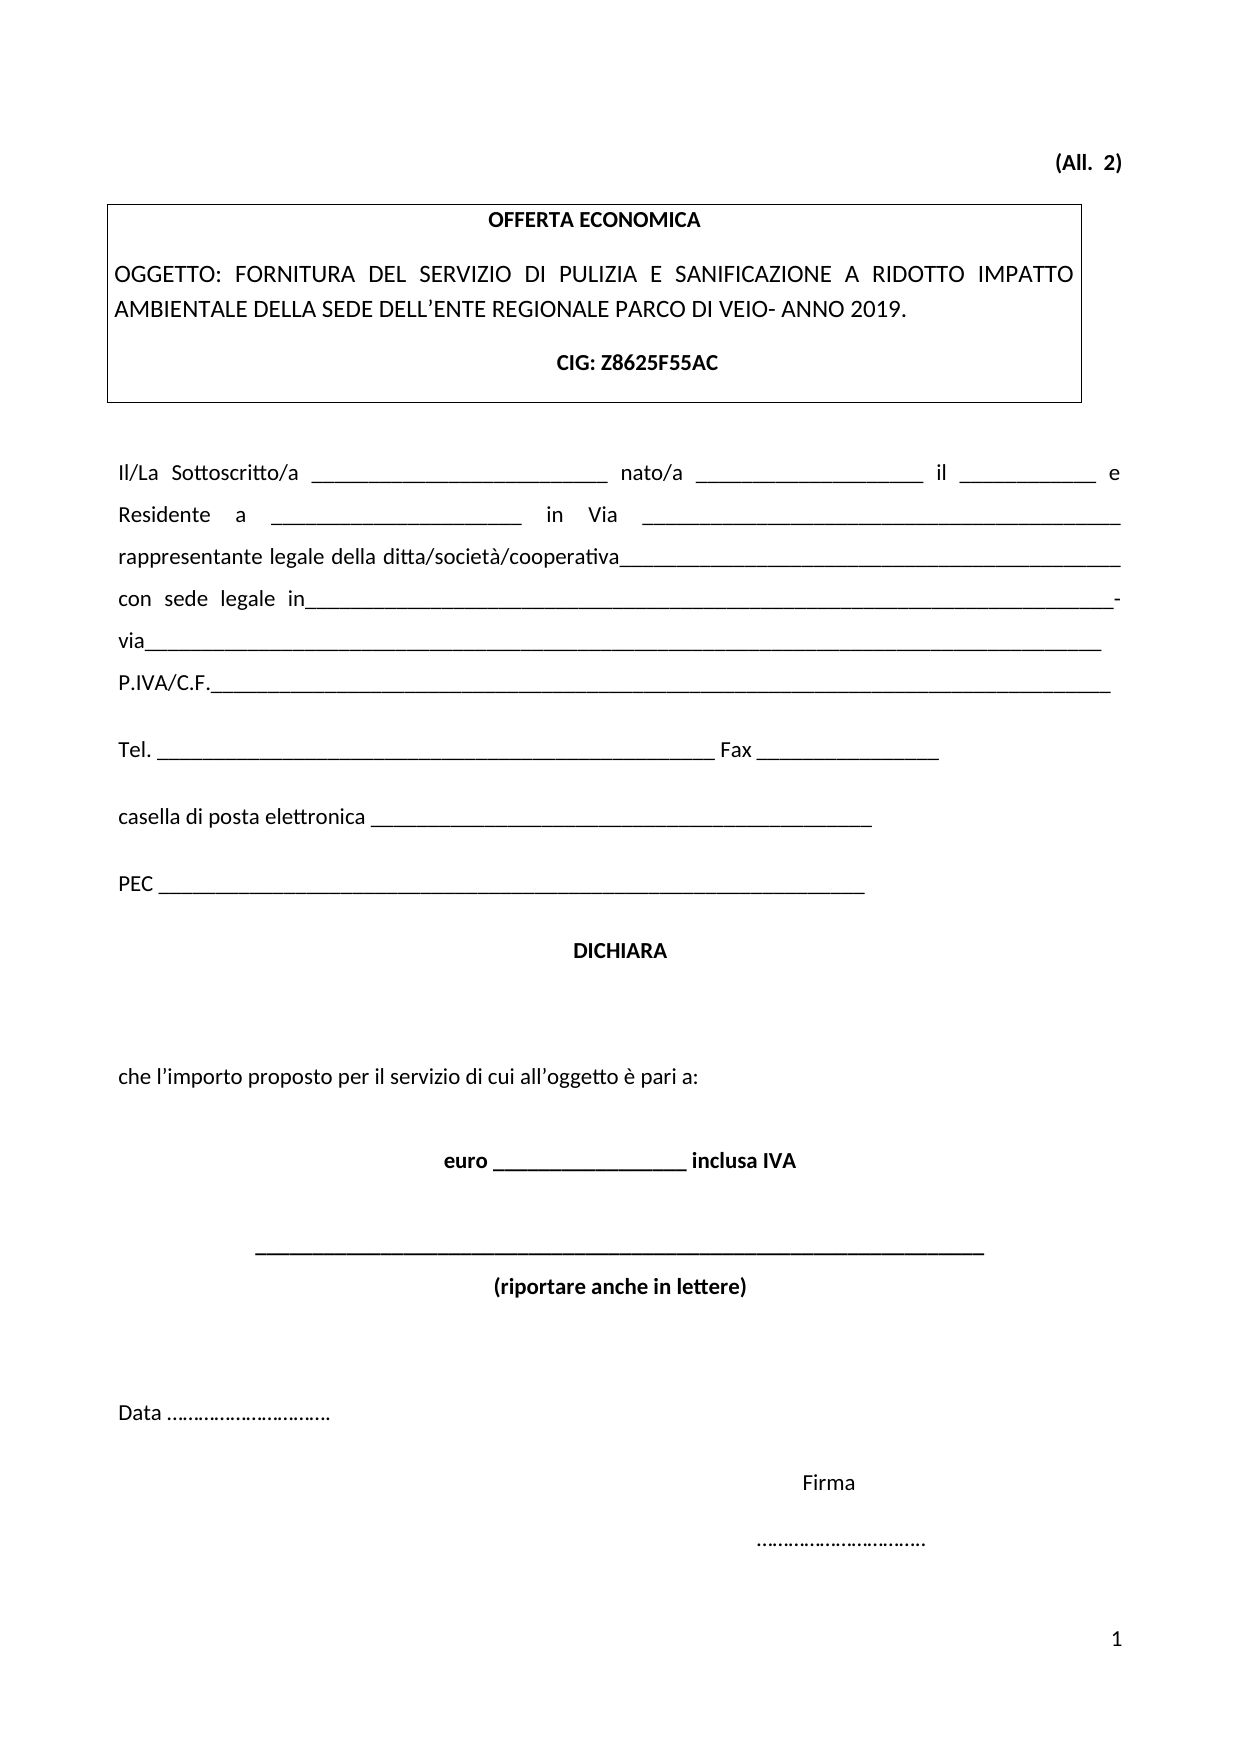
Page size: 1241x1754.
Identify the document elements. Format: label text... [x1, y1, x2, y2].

text DICHIARA [118, 936, 1122, 964]
text che l’importo proposto per il servizio di cui all’oggetto è pari a: [118, 1062, 1122, 1090]
text ………………………….. [560, 1524, 1122, 1552]
text (riportare anche in lettere) [118, 1272, 1122, 1300]
text PEC ______________________________________________________________ [118, 869, 1122, 897]
text Tel. _________________________________________________ Fax ________________ [118, 735, 1122, 763]
text ________________________________________________________________ [118, 1230, 1122, 1258]
text Firma [708, 1468, 1122, 1496]
table_header OFFERTA ECONOMICA OGGETTO: FORNITURA DEL SERVIZIO DI PULIZIA E SANIFICAZIONE A RIDOTTO IMPATTO AMBIENTALE DELLA SEDE DELL’ENTE REGIONALE PARCO DI VEIO- ANNO 2019. CIG: Z8625F55AC [108, 205, 1081, 402]
text (All. 2) [118, 148, 1122, 176]
text Il/La Sottoscritto/a __________________________ nato/a ____________________ il ____________ e Residente a ______________________ in Via __________________________________________ rappresentante legale della ditta/società/cooperativa____________________________________________ con sede legale in_______________________________________________________________________-via____________________________________________________________________________________ P.IVA/C.F._______________________________________________________________________________ [118, 458, 1122, 696]
text casella di posta elettronica ____________________________________________ [118, 802, 1122, 830]
text euro _________________ inclusa IVA [118, 1146, 1122, 1174]
text Data …………………………. [118, 1398, 1122, 1426]
